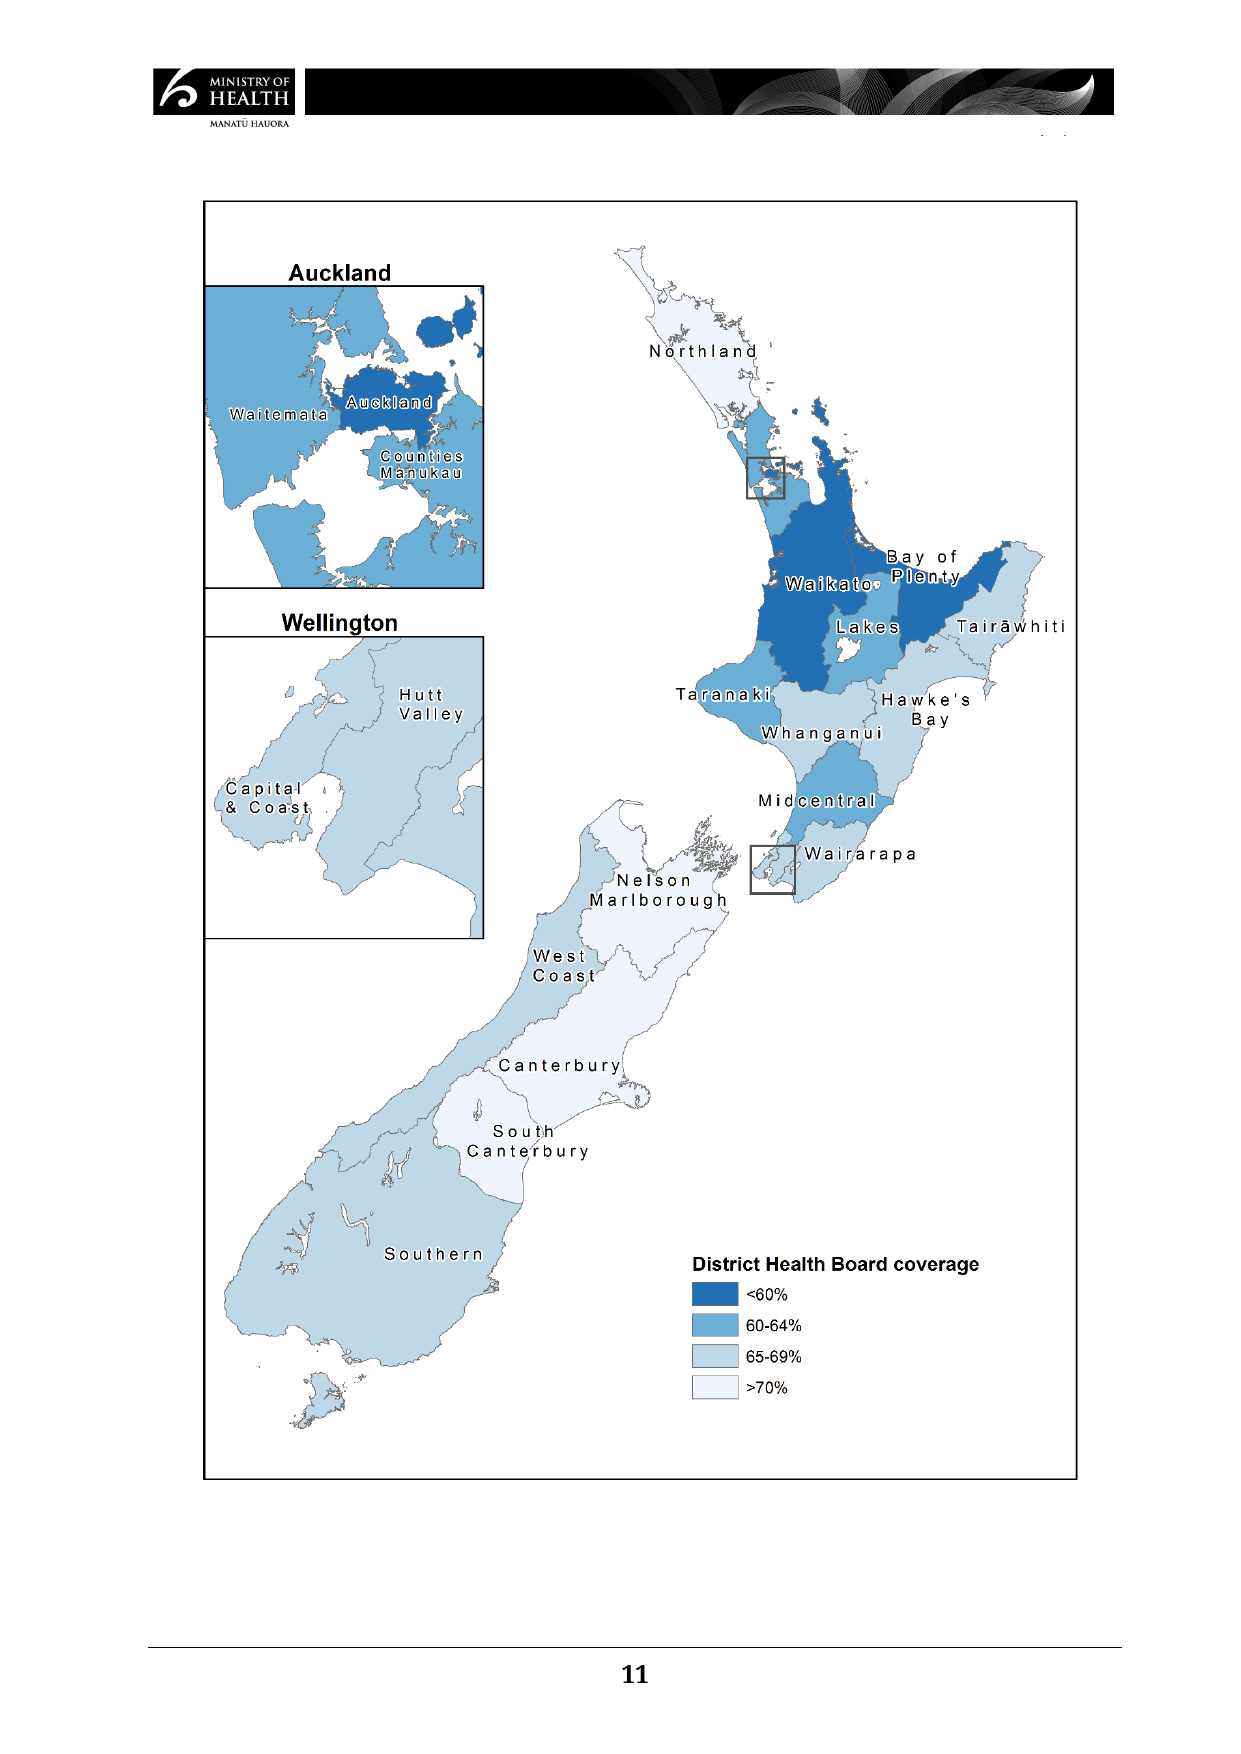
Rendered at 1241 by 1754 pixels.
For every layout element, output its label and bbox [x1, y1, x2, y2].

picture [147, 59, 1123, 136]
picture [147, 147, 1123, 1526]
